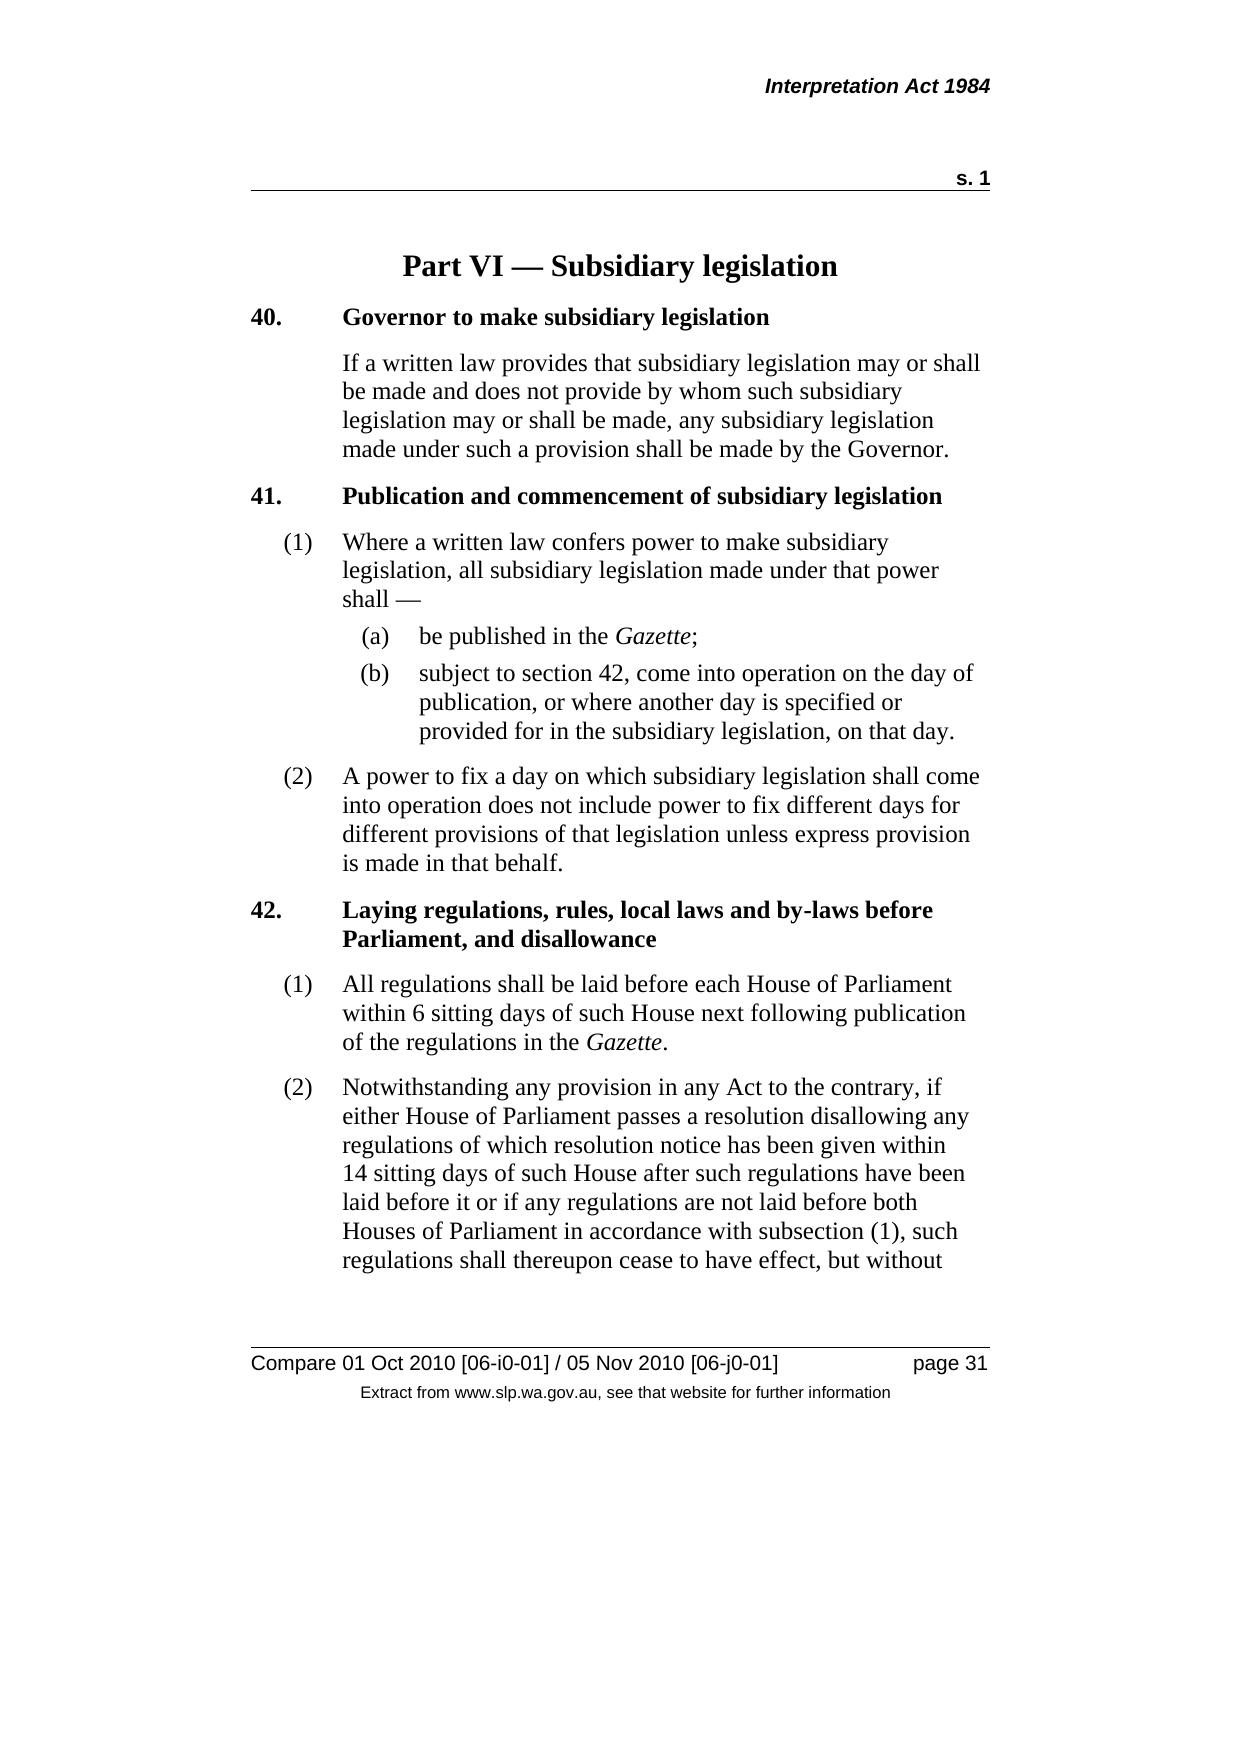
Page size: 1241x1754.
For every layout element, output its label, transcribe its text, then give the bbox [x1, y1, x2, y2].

text (1) All regulations shall be laid before each House of Parliament within 6 sitting days of such House next following publication of the regulations in the Gazette. [251, 969, 990, 1056]
text (1) Where a written law confers power to make subsidiary legislation, all subsidiary legislation made under that power shall — [251, 527, 990, 613]
text (a) be published in the Gazette; [251, 621, 990, 650]
subtitle 41. Publication and commencement of subsidiary legislation [251, 481, 990, 510]
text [251, 1072, 990, 1273]
subtitle 42. Laying regulations, rules, local laws and by-laws before Parliament, and disallowance [251, 895, 990, 953]
subtitle 40. Governor to make subsidiary legislation [251, 302, 990, 331]
text (2) A power to fix a day on which subsidiary legislation shall come into operation does not include power to fix different days for different provisions of that legislation unless express provision is made in that behalf. [251, 761, 990, 876]
subtitle Part VI — Subsidiary legislation [251, 247, 990, 283]
text (b) subject to section 42, come into operation on the day of publication, or where another day is specified or provided for in the subsidiary legislation, on that day. [251, 658, 990, 745]
text If a written law provides that subsidiary legislation may or shall be made and does not provide by whom such subsidiary legislation may or shall be made, any subsidiary legislation made under such a provision shall be made by the Governor. [251, 348, 990, 463]
